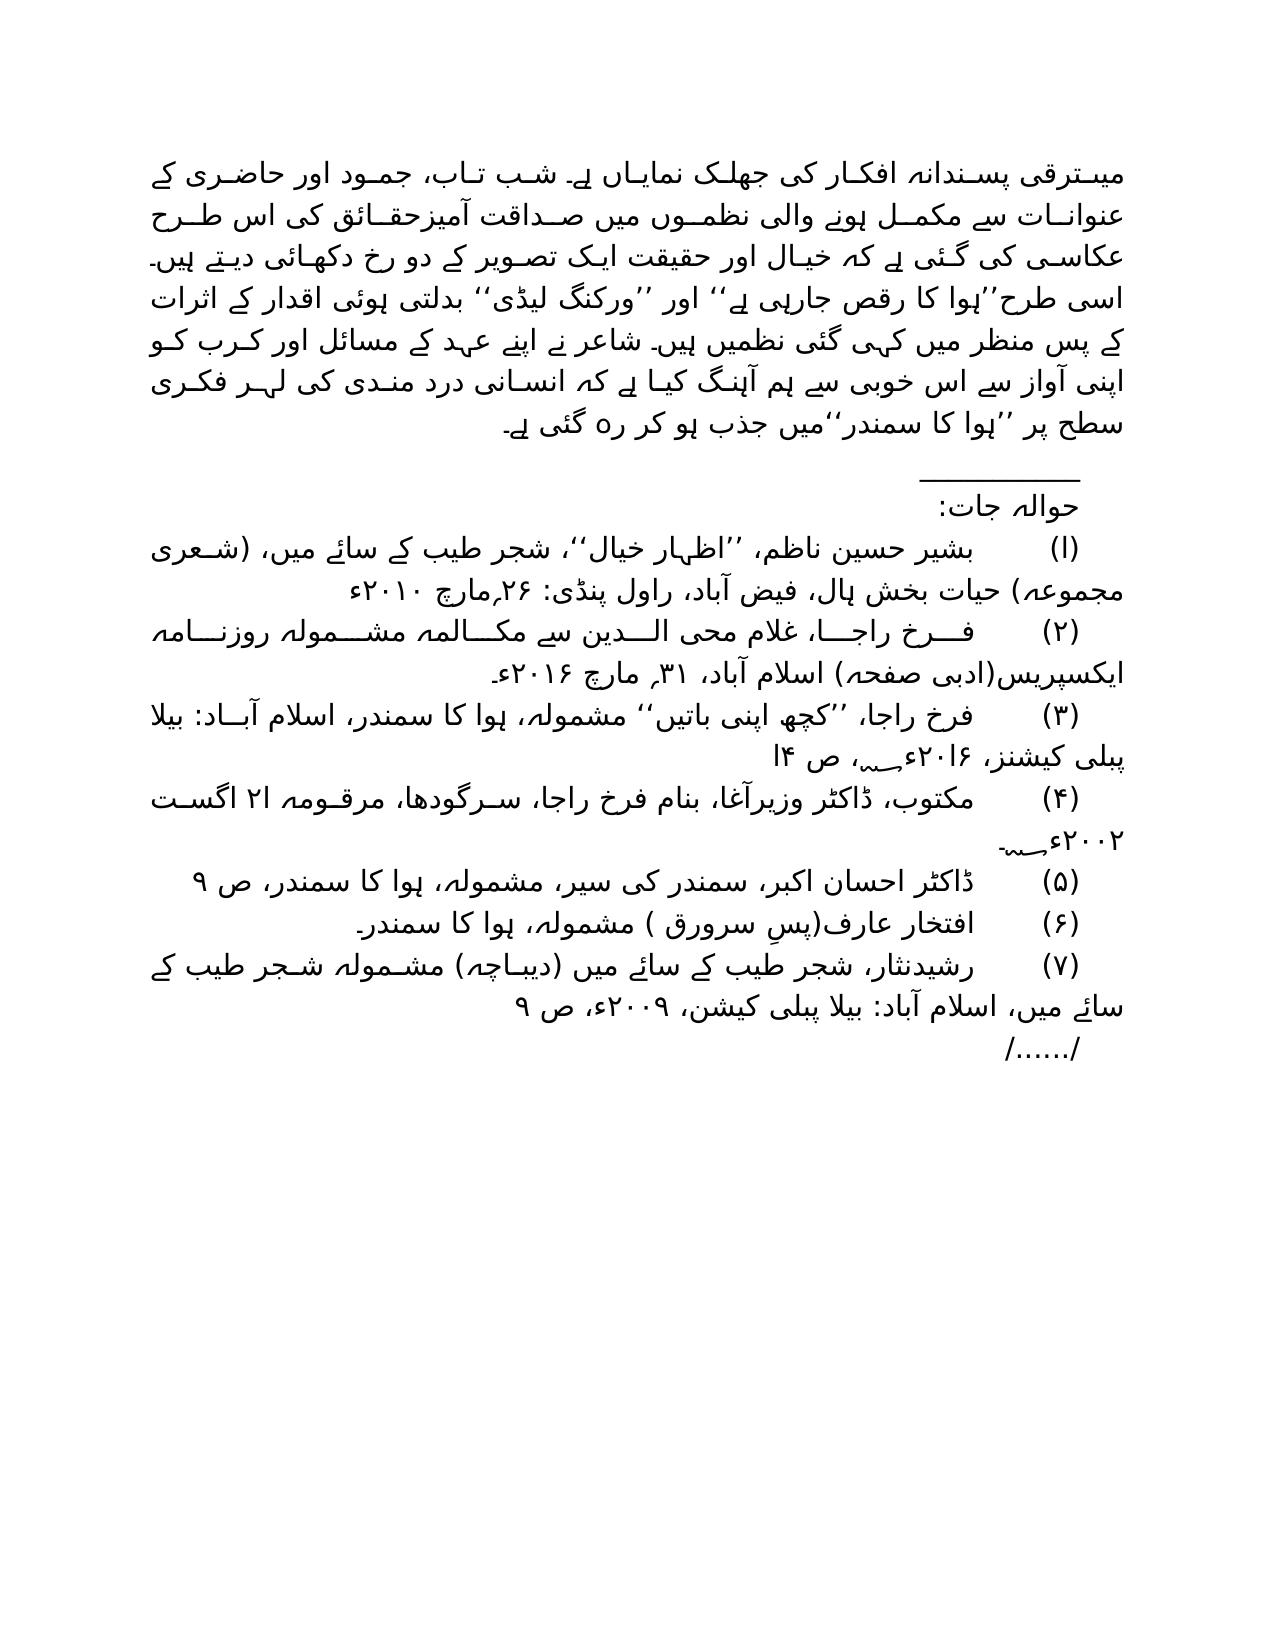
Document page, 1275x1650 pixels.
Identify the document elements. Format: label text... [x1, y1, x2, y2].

text حوالہ جات: [150, 483, 1125, 525]
text (۳) فرخ راجا، ’’کچھ اپنی باتیں‘‘ مشمولہ، ہوا کا سمندر، اسلام آباد: بیلا پبلی کیشنز، ۶ا۲۰ء؁، ص ۴ا [150, 692, 1125, 775]
text (۴) مکتوب، ڈاکٹر وزیرآغا، بنام فرخ راجا، سرگودھا، مرقومہ ا۲ اگست ۲۰۰۲ء؁۔ [150, 775, 1125, 858]
text (۵) ڈاکٹر احسان اکبر، سمندر کی سیر، مشمولہ، ہوا کا سمندر، ص ۹ [150, 858, 1125, 900]
text (۷) رشیدنثار، شجر طیب کے سائے میں (دیباچہ) مشمولہ شجر طیب کے سائے میں، اسلام آباد: بیلا پبلی کیشن، ۲۰۰۹ء، ص ۹ [150, 942, 1125, 1025]
text ___________ [150, 442, 1125, 483]
text /....../ [150, 1025, 1125, 1067]
text (۲) فرخ راجا، غلام محی الدین سے مکالمہ مشمولہ روزنامہ ایکسپریس(ادبی صفحہ) اسلام آباد، ۳۱؍ مارچ ۲۰۱۶ء۔ [150, 608, 1125, 692]
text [150, 150, 1125, 442]
text (۶) افتخار عارف(پسِ سرورق ) مشمولہ، ہوا کا سمندر۔ [150, 900, 1125, 942]
text (ا) بشیر حسین ناظم، ’’اظہار خیال‘‘، شجر طیب کے سائے میں، (شعری مجموعہ) حیات بخش ہال، فیض آباد، راول پنڈی: ۲۶؍مارچ ۲۰۱۰ء [150, 525, 1125, 608]
